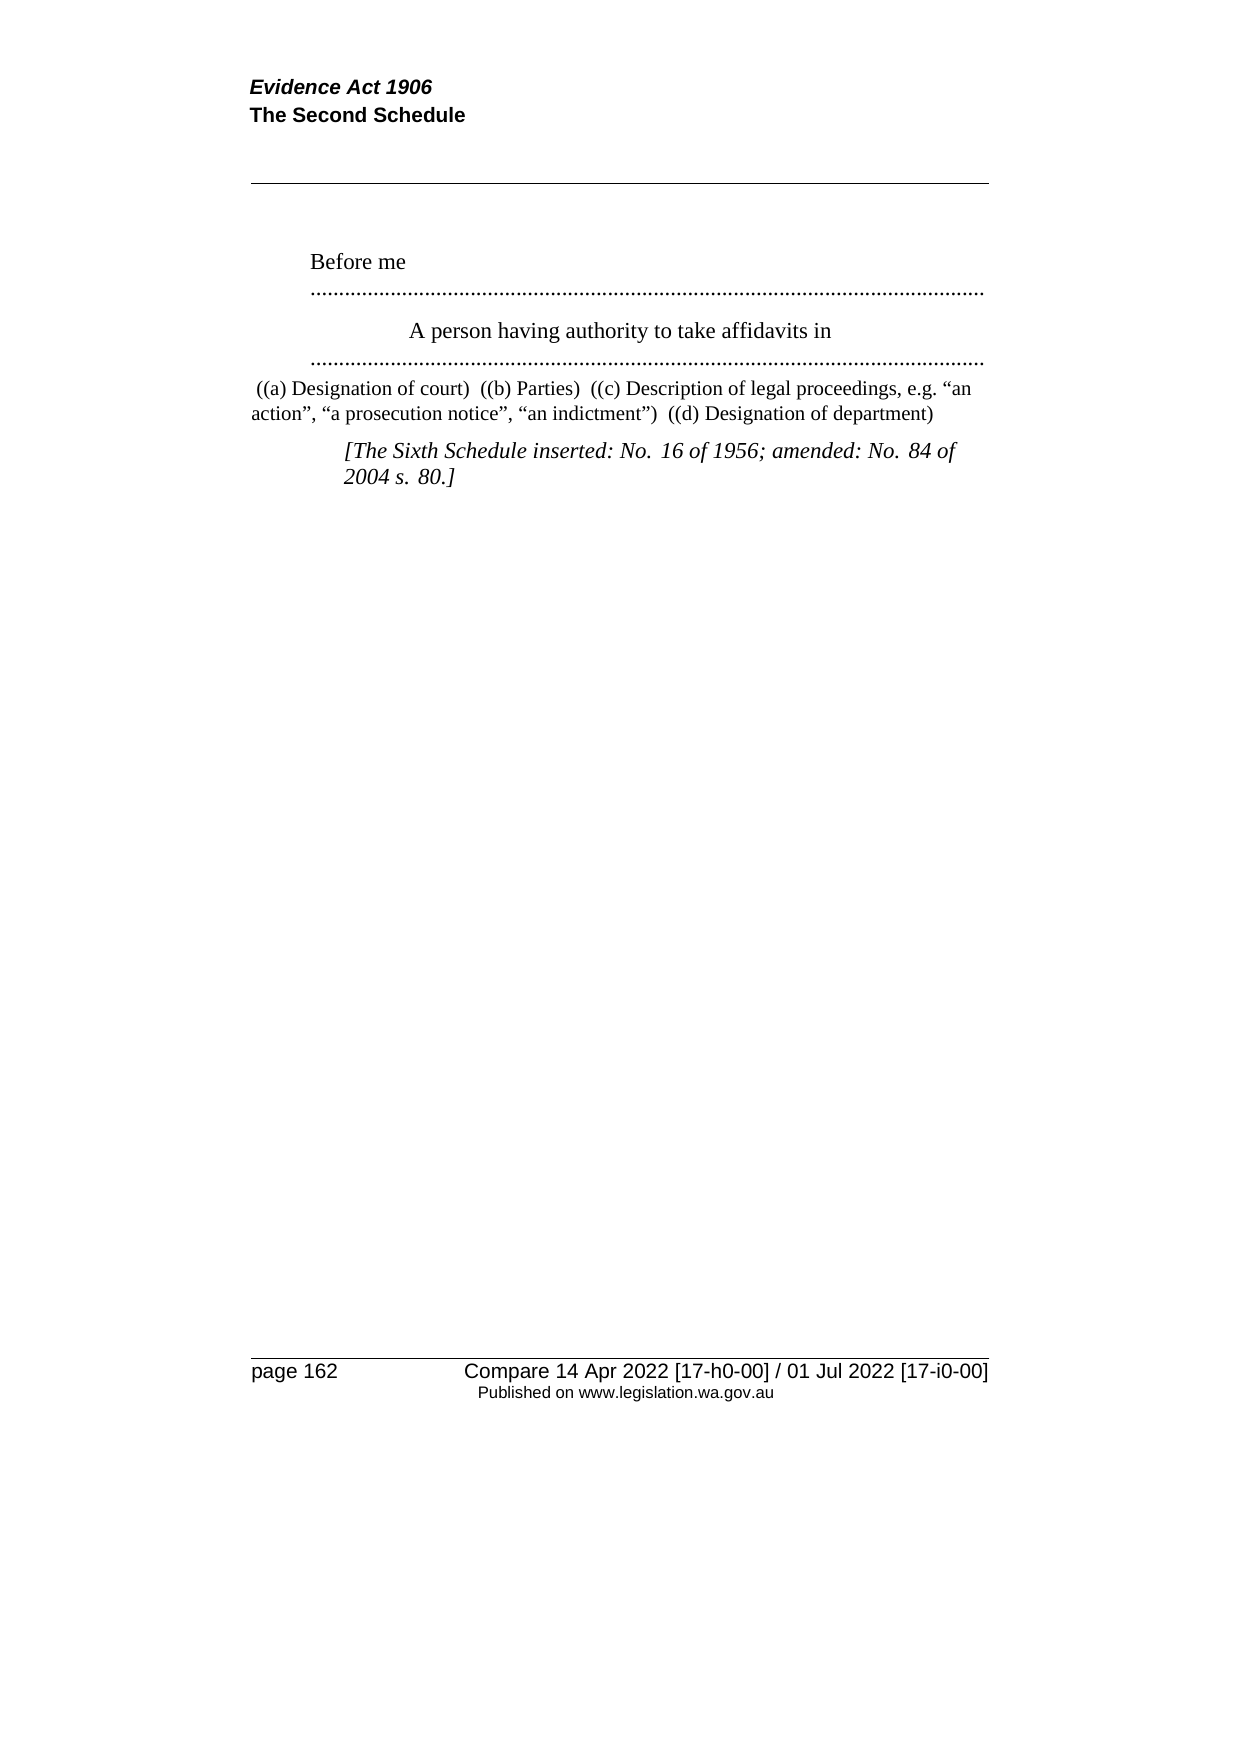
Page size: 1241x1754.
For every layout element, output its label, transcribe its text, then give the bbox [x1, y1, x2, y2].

text ...................................................................................................................... [310, 344, 989, 370]
text Before me [310, 248, 989, 274]
text [The Sixth Schedule inserted: No. 16 of 1956; amended: No. 84 of 2004 s. 80.] [251, 437, 989, 490]
text ...................................................................................................................... [310, 274, 989, 301]
text ((a) Designation of court) ((b) Parties) ((c) Description of legal proceedings, e.g. “an action”, “a prosecution notice”, “an indictment”) ((d) Designation of department) [251, 376, 989, 424]
text A person having authority to take affidavits in [251, 317, 989, 344]
